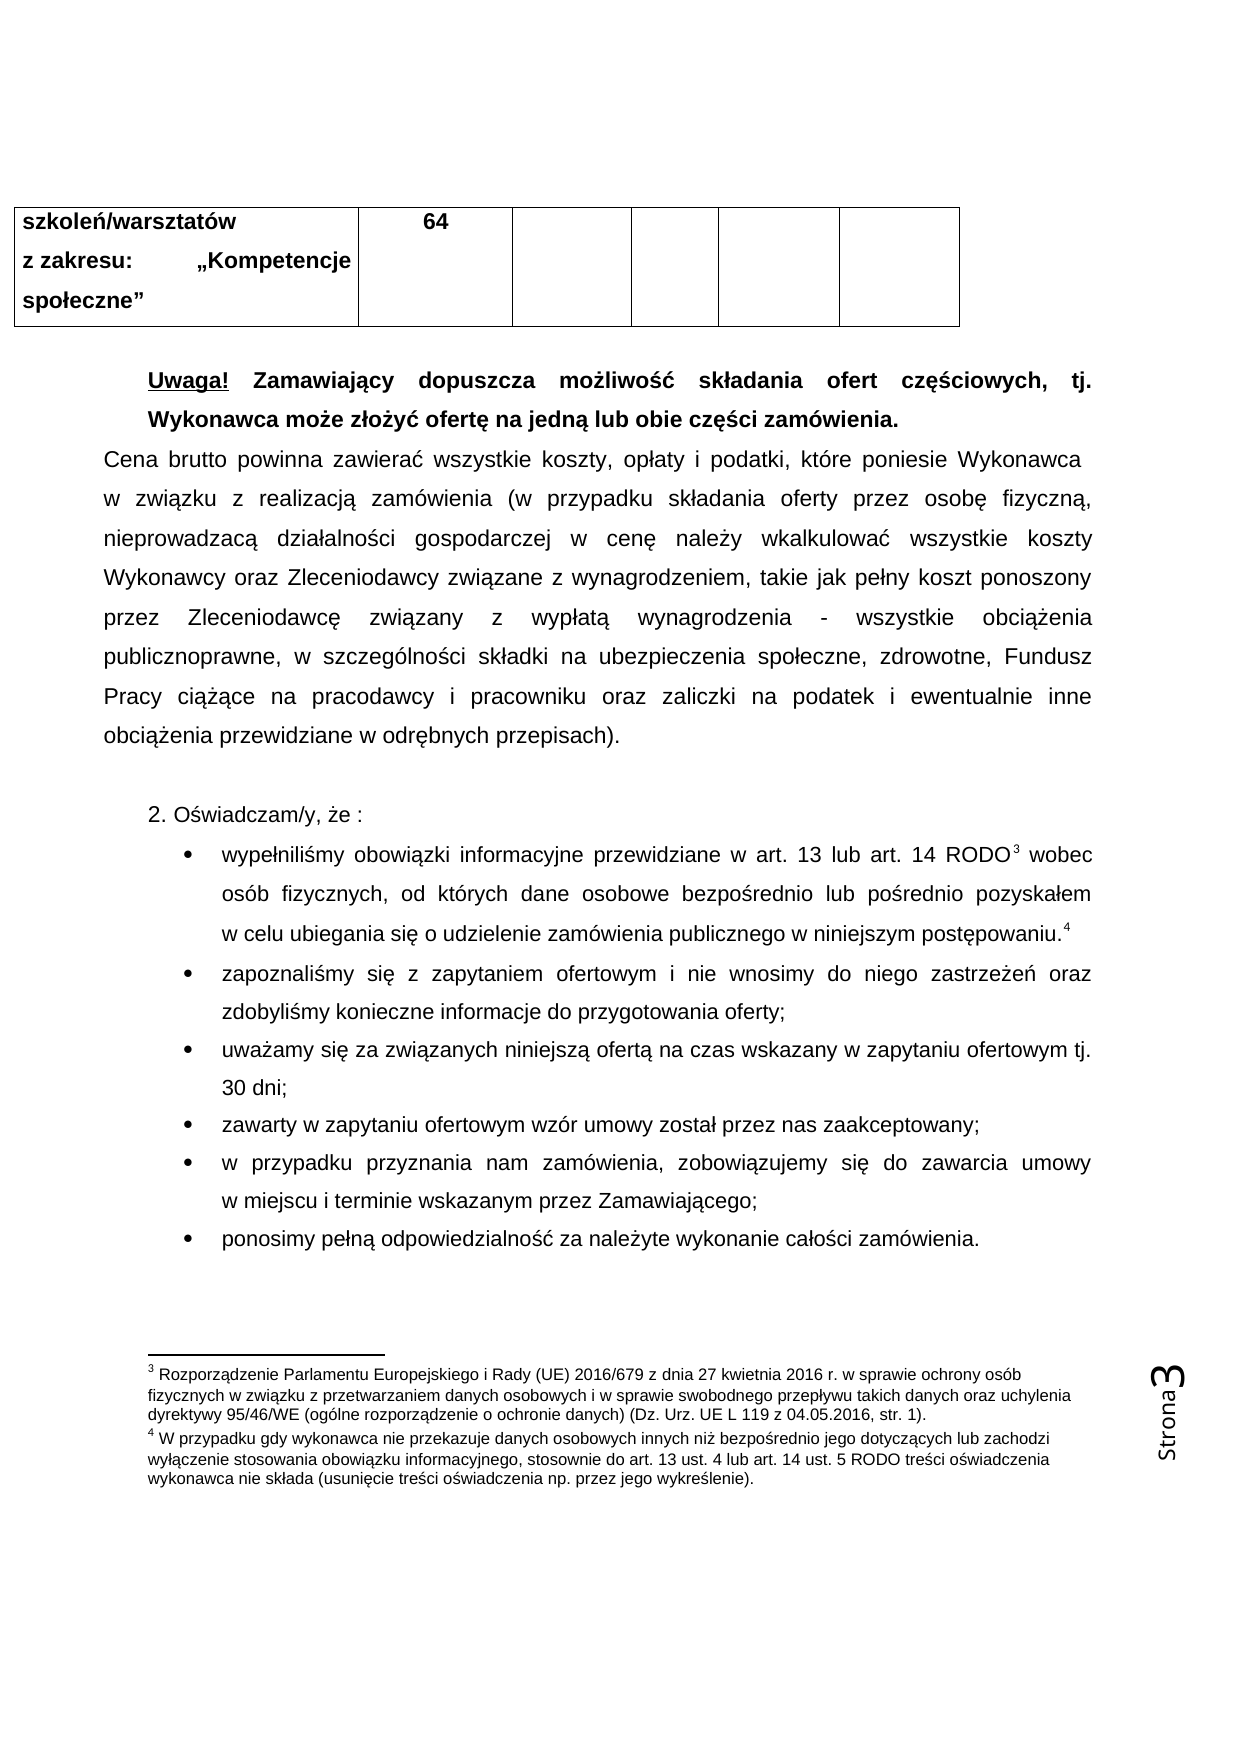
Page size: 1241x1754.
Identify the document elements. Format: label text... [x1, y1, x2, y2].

list zawarty w zapytaniu ofertowym wzór umowy został przez nas zaakceptowany; [184, 1112, 1092, 1137]
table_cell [15, 208, 358, 326]
table_cell 64 [359, 208, 512, 326]
list uważamy się za związanych niniejszą ofertą na czas wskazany w zapytaniu ofertowym tj. 30 dni; [184, 1037, 1092, 1099]
text 2. Oświadczam/y, że : [148, 801, 1092, 827]
table_cell [719, 208, 839, 326]
list zapoznaliśmy się z zapytaniem ofertowym i nie wnosimy do niego zastrzeżeń oraz zdobyliśmy konieczne informacje do przygotowania oferty; [184, 961, 1092, 1024]
table_cell [513, 208, 631, 326]
table_cell [840, 208, 959, 326]
text Uwaga! Zamawiający dopuszcza możliwość składania ofert częściowych, tj. Wykonawca może złożyć ofertę na jedną lub obie części zamówienia. [148, 367, 1092, 433]
list ponosimy pełną odpowiedzialność za należyte wykonanie całości zamówienia. [184, 1226, 1092, 1251]
text Cena brutto powinna zawierać wszystkie koszty, opłaty i podatki, które poniesie Wykonawca w związku z realizacją zamówienia (w przypadku składania oferty przez osobę fizyczną, nieprowadzacą działalności gospodarczej w cenę należy wkalkulować wszystkie koszty Wykonawcy oraz Zleceniodawcy związane z wynagrodzeniem, takie jak pełny koszt ponoszony przez Zleceniodawcę związany z wypłatą wynagrodzenia - wszystkie obciążenia publicznoprawne, w szczególności składki na ubezpieczenia społeczne, zdrowotne, Fundusz Pracy ciążące na pracodawcy i pracowniku oraz zaliczki na podatek i ewentualnie inne obciążenia przewidziane w odrębnych przepisach). [103, 446, 1092, 748]
list w przypadku przyznania nam zamówienia, zobowiązujemy się do zawarcia umowy w miejscu i terminie wskazanym przez Zamawiającego; [184, 1150, 1092, 1213]
list wypełniliśmy obowiązki informacyjne przewidziane w art. 13 lub art. 14 RODO wobec osób fizycznych, od których dane osobowe bezpośrednio lub pośrednio pozyskałem w celu ubiegania się o udzielenie zamówienia publicznego w niniejszym postępowaniu. [184, 841, 1092, 947]
table_cell [632, 208, 718, 326]
